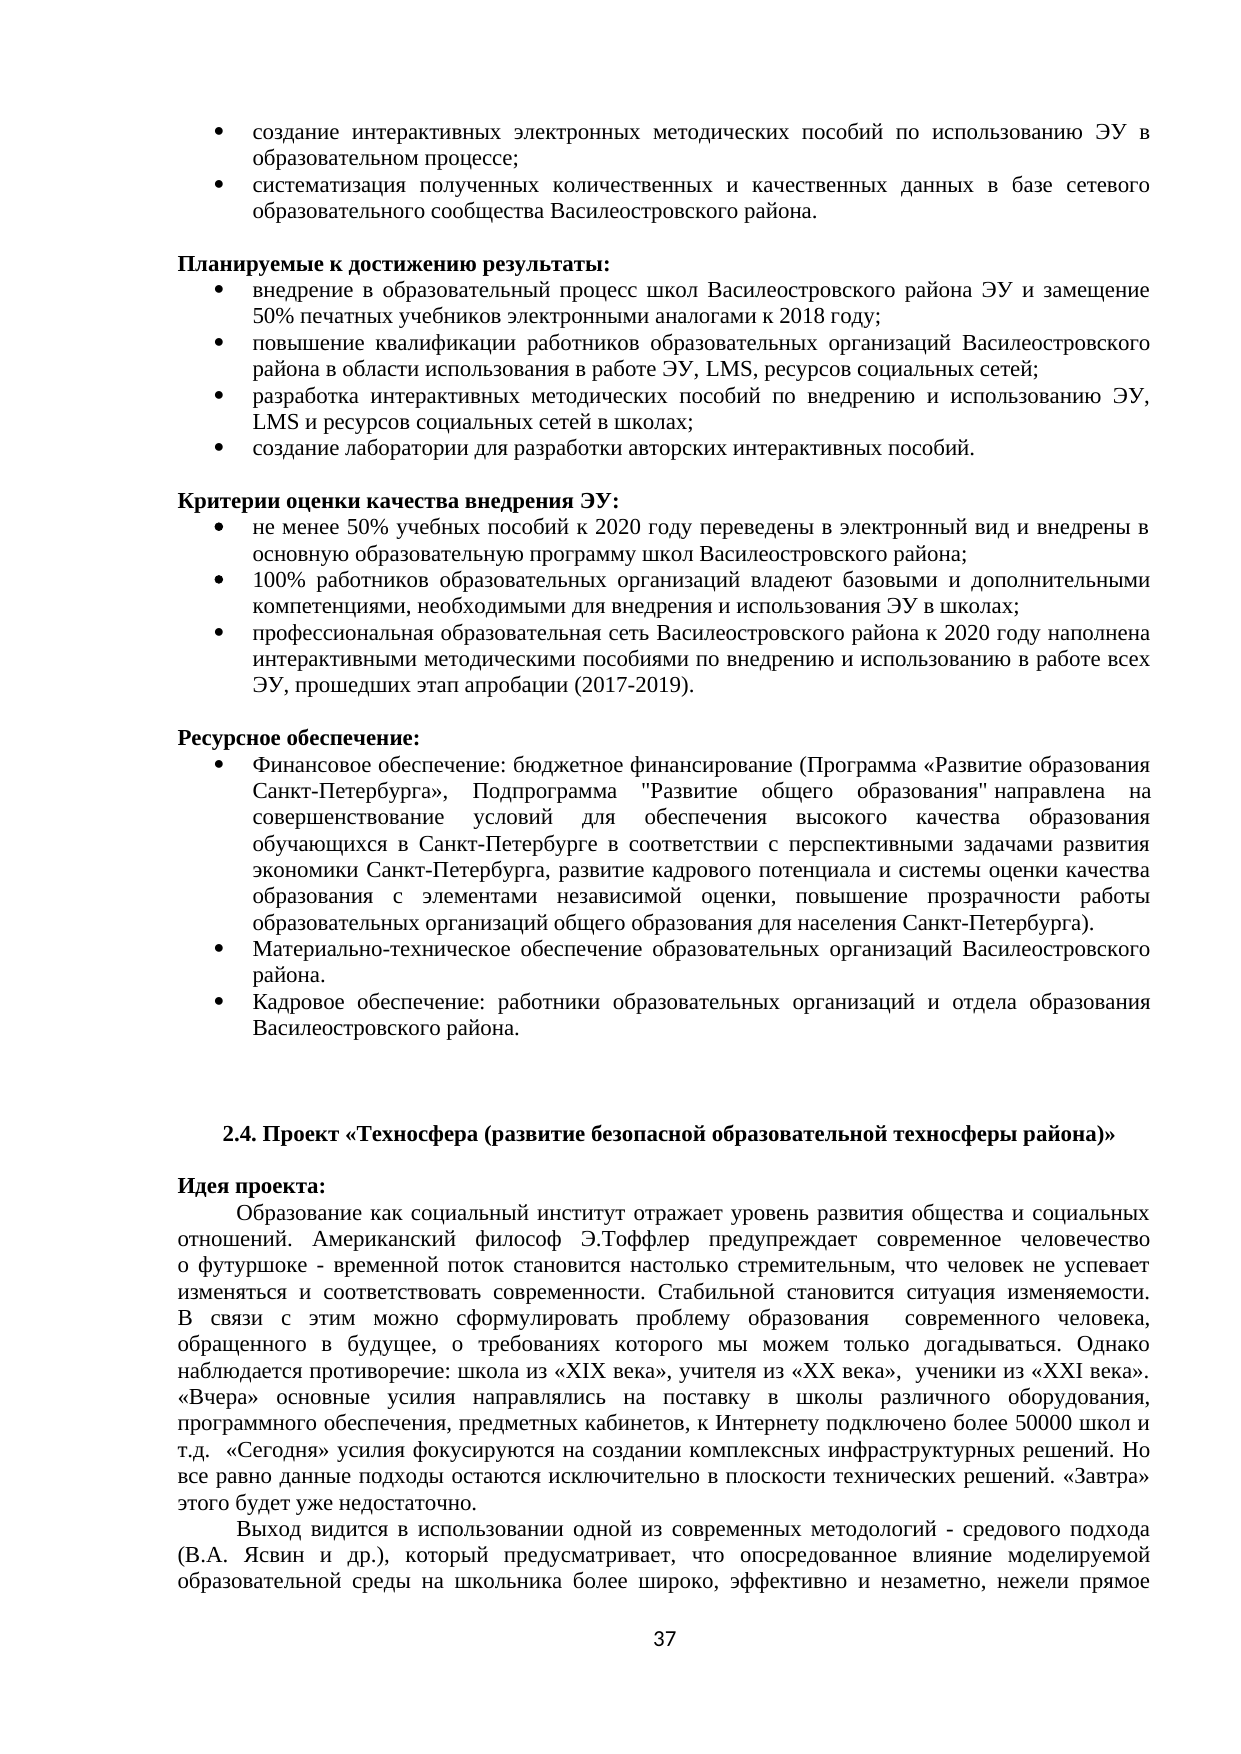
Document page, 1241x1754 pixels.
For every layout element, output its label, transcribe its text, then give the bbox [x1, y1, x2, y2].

text Критерии оценки качества внедрения ЭУ: [177, 487, 1152, 513]
list Финансовое обеспечение: бюджетное финансирование (Программа «Развитие образования Санкт-Петербурга», Подпрограмма "Развитие общего образования" направлена на совершенствование условий для обеспечения высокого качества образования обучающихся в Санкт-Петербурге в соответствии с перспективными задачами развития экономики Санкт-Петербурга, развитие кадрового потенциала и системы оценки качества образования с элементами независимой оценки, повышение прозрачности работы образовательных организаций общего образования для населения Санкт-Петербурга). [215, 751, 1152, 935]
list разработка интерактивных методических пособий по внедрению и использованию ЭУ, LMS и ресурсов социальных сетей в школах; [215, 382, 1152, 434]
list систематизация полученных количественных и качественных данных в базе сетевого образовательного сообщества Василеостровского района. [215, 171, 1152, 223]
list Материально-техническое обеспечение образовательных организаций Василеостровского района. [215, 935, 1152, 988]
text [177, 1515, 1152, 1594]
list повышение квалификации работников образовательных организаций Василеостровского района в области использования в работе ЭУ, LMS, ресурсов социальных сетей; [215, 329, 1152, 382]
list Кадровое обеспечение: работники образовательных организаций и отдела образования Василеостровского района. [215, 988, 1152, 1041]
list создание лаборатории для разработки авторских интерактивных пособий. [215, 434, 1152, 461]
text Образование как социальный институт отражает уровень развития общества и социальных отношений. Американский философ Э.Тоффлер предупреждает современное человечество о футуршоке - временной поток становится настолько стремительным, что человек не успевает изменяться и соответствовать современности. Стабильной становится ситуация изменяемости. В связи с этим можно сформулировать проблему образования современного человека, обращенного в будущее, о требованиях которого мы можем только догадываться. Однако наблюдается противоречие: школа из «XIX века», учителя из «XX века», ученики из «XXI века». «Вчера» основные усилия направлялись на поставку в школы различного оборудования, программного обеспечения, предметных кабинетов, к Интернету подключено более 50000 школ и т.д. «Сегодня» усилия фокусируются на создании комплексных инфраструктурных решений. Но все равно данные подходы остаются исключительно в плоскости технических решений. «Завтра» этого будет уже недостаточно. [177, 1199, 1152, 1515]
list внедрение в образовательный процесс школ Василеостровского района ЭУ и замещение 50% печатных учебников электронными аналогами к 2018 году; [215, 276, 1152, 329]
text 2.4. Проект «Техносфера (развитие безопасной образовательной техносферы района)» [187, 1119, 1152, 1146]
list 100% работников образовательных организаций владеют базовыми и дополнительными компетенциями, необходимыми для внедрения и использования ЭУ в школах; [215, 566, 1152, 619]
list не менее 50% учебных пособий к 2020 году переведены в электронный вид и внедрены в основную образовательную программу школ Василеостровского района; [215, 513, 1152, 566]
text Ресурсное обеспечение: [177, 724, 1152, 751]
list создание интерактивных электронных методических пособий по использованию ЭУ в образовательном процессе; [215, 118, 1152, 171]
list Идея проекта: [177, 1172, 1152, 1199]
text Планируемые к достижению результаты: [177, 250, 1152, 276]
list профессиональная образовательная сеть Василеостровского района к 2020 году наполнена интерактивными методическими пособиями по внедрению и использованию в работе всех ЭУ, прошедших этап апробации (2017-2019). [215, 619, 1152, 698]
